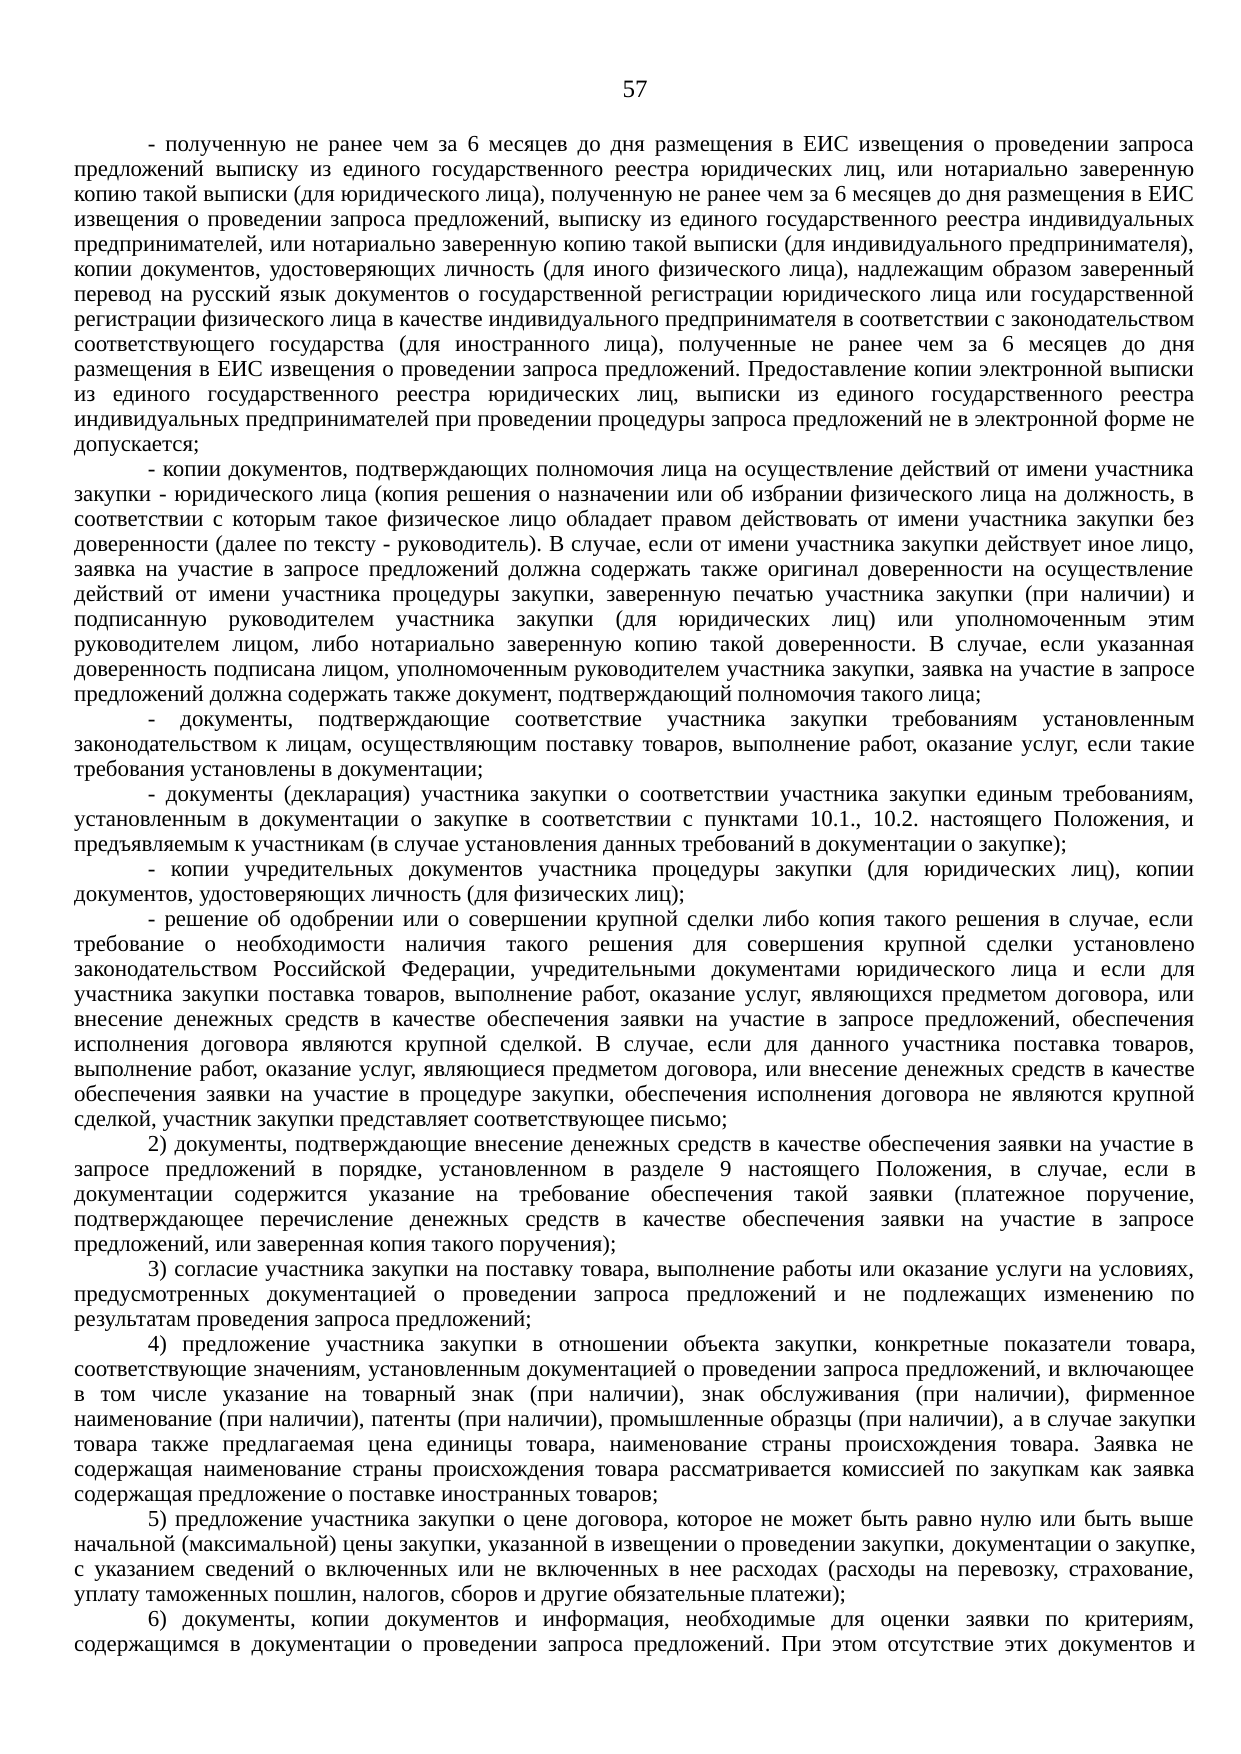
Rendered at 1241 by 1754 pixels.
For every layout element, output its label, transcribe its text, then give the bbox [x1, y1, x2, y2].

text - копии учредительных документов участника процедуры закупки (для юридических лиц), копии документов, удостоверяющих личность (для физических лиц); [74, 856, 1196, 906]
text 3) согласие участника закупки на поставку товара, выполнение работы или оказание услуги на условиях, предусмотренных документацией о проведении запроса предложений и не подлежащих изменению по результатам проведения запроса предложений; [74, 1256, 1196, 1331]
text - документы (декларация) участника закупки о соответствии участника закупки единым требованиям, установленным в документации о закупке в соответствии с пунктами 10.1., 10.2. настоящего Положения, и предъявляемым к участникам (в случае установления данных требований в документации о закупке); [74, 781, 1196, 856]
text 2) документы, подтверждающие внесение денежных средств в качестве обеспечения заявки на участие в запросе предложений в порядке, установленном в разделе 9 настоящего Положения, в случае, если в документации содержится указание на требование обеспечения такой заявки (платежное поручение, подтверждающее перечисление денежных средств в качестве обеспечения заявки на участие в запросе предложений, или заверенная копия такого поручения); [74, 1131, 1196, 1256]
text - решение об одобрении или о совершении крупной сделки либо копия такого решения в случае, если требование о необходимости наличия такого решения для совершения крупной сделки установлено законодательством Российской Федерации, учредительными документами юридического лица и если для участника закупки поставка товаров, выполнение работ, оказание услуг, являющихся предметом договора, или внесение денежных средств в качестве обеспечения заявки на участие в запросе предложений, обеспечения исполнения договора являются крупной сделкой. В случае, если для данного участника поставка товаров, выполнение работ, оказание услуг, являющиеся предметом договора, или внесение денежных средств в качестве обеспечения заявки на участие в процедуре закупки, обеспечения исполнения договора не являются крупной сделкой, участник закупки представляет соответствующее письмо; [74, 906, 1196, 1131]
text - документы, подтверждающие соответствие участника закупки требованиям установленным законодательством к лицам, осуществляющим поставку товаров, выполнение работ, оказание услуг, если такие требования установлены в документации; [74, 706, 1196, 781]
text 4) предложение участника закупки в отношении объекта закупки, конкретные показатели товара, соответствующие значениям, установленным документацией о проведении запроса предложений, и включающее в том числе указание на товарный знак (при наличии), знак обслуживания (при наличии), фирменное наименование (при наличии), патенты (при наличии), промышленные образцы (при наличии), а в случае закупки товара также предлагаемая цена единицы товара, наименование страны происхождения товара. Заявка не содержащая наименование страны происхождения товара рассматривается комиссией по закупкам как заявка содержащая предложение о поставке иностранных товаров; [74, 1331, 1196, 1506]
text - копии документов, подтверждающих полномочия лица на осуществление действий от имени участника закупки - юридического лица (копия решения о назначении или об избрании физического лица на должность, в соответствии с которым такое физическое лицо обладает правом действовать от имени участника закупки без доверенности (далее по тексту - руководитель). В случае, если от имени участника закупки действует иное лицо, заявка на участие в запросе предложений должна содержать также оригинал доверенности на осуществление действий от имени участника процедуры закупки, заверенную печатью участника закупки (при наличии) и подписанную руководителем участника закупки (для юридических лиц) или уполномоченным этим руководителем лицом, либо нотариально заверенную копию такой доверенности. В случае, если указанная доверенность подписана лицом, уполномоченным руководителем участника закупки, заявка на участие в запросе предложений должна содержать также документ, подтверждающий полномочия такого лица; [74, 456, 1196, 706]
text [74, 1606, 1196, 1656]
text 5) предложение участника закупки о цене договора, которое не может быть равно нулю или быть выше начальной (максимальной) цены закупки, указанной в извещении о проведении закупки, документации о закупке, с указанием сведений о включенных или не включенных в нее расходах (расходы на перевозку, страхование, уплату таможенных пошлин, налогов, сборов и другие обязательные платежи); [74, 1506, 1196, 1606]
text - полученную не ранее чем за 6 месяцев до дня размещения в ЕИС извещения о проведении запроса предложений выписку из единого государственного реестра юридических лиц, или нотариально заверенную копию такой выписки (для юридического лица), полученную не ранее чем за 6 месяцев до дня размещения в ЕИС извещения о проведении запроса предложений, выписку из единого государственного реестра индивидуальных предпринимателей, или нотариально заверенную копию такой выписки (для индивидуального предпринимателя), копии документов, удостоверяющих личность (для иного физического лица), надлежащим образом заверенный перевод на русский язык документов о государственной регистрации юридического лица или государственной регистрации физического лица в качестве индивидуального предпринимателя в соответствии с законодательством соответствующего государства (для иностранного лица), полученные не ранее чем за 6 месяцев до дня размещения в ЕИС извещения о проведении запроса предложений. Предоставление копии электронной выписки из единого государственного реестра юридических лиц, выписки из единого государственного реестра индивидуальных предпринимателей при проведении процедуры запроса предложений не в электронной форме не допускается; [74, 131, 1196, 456]
